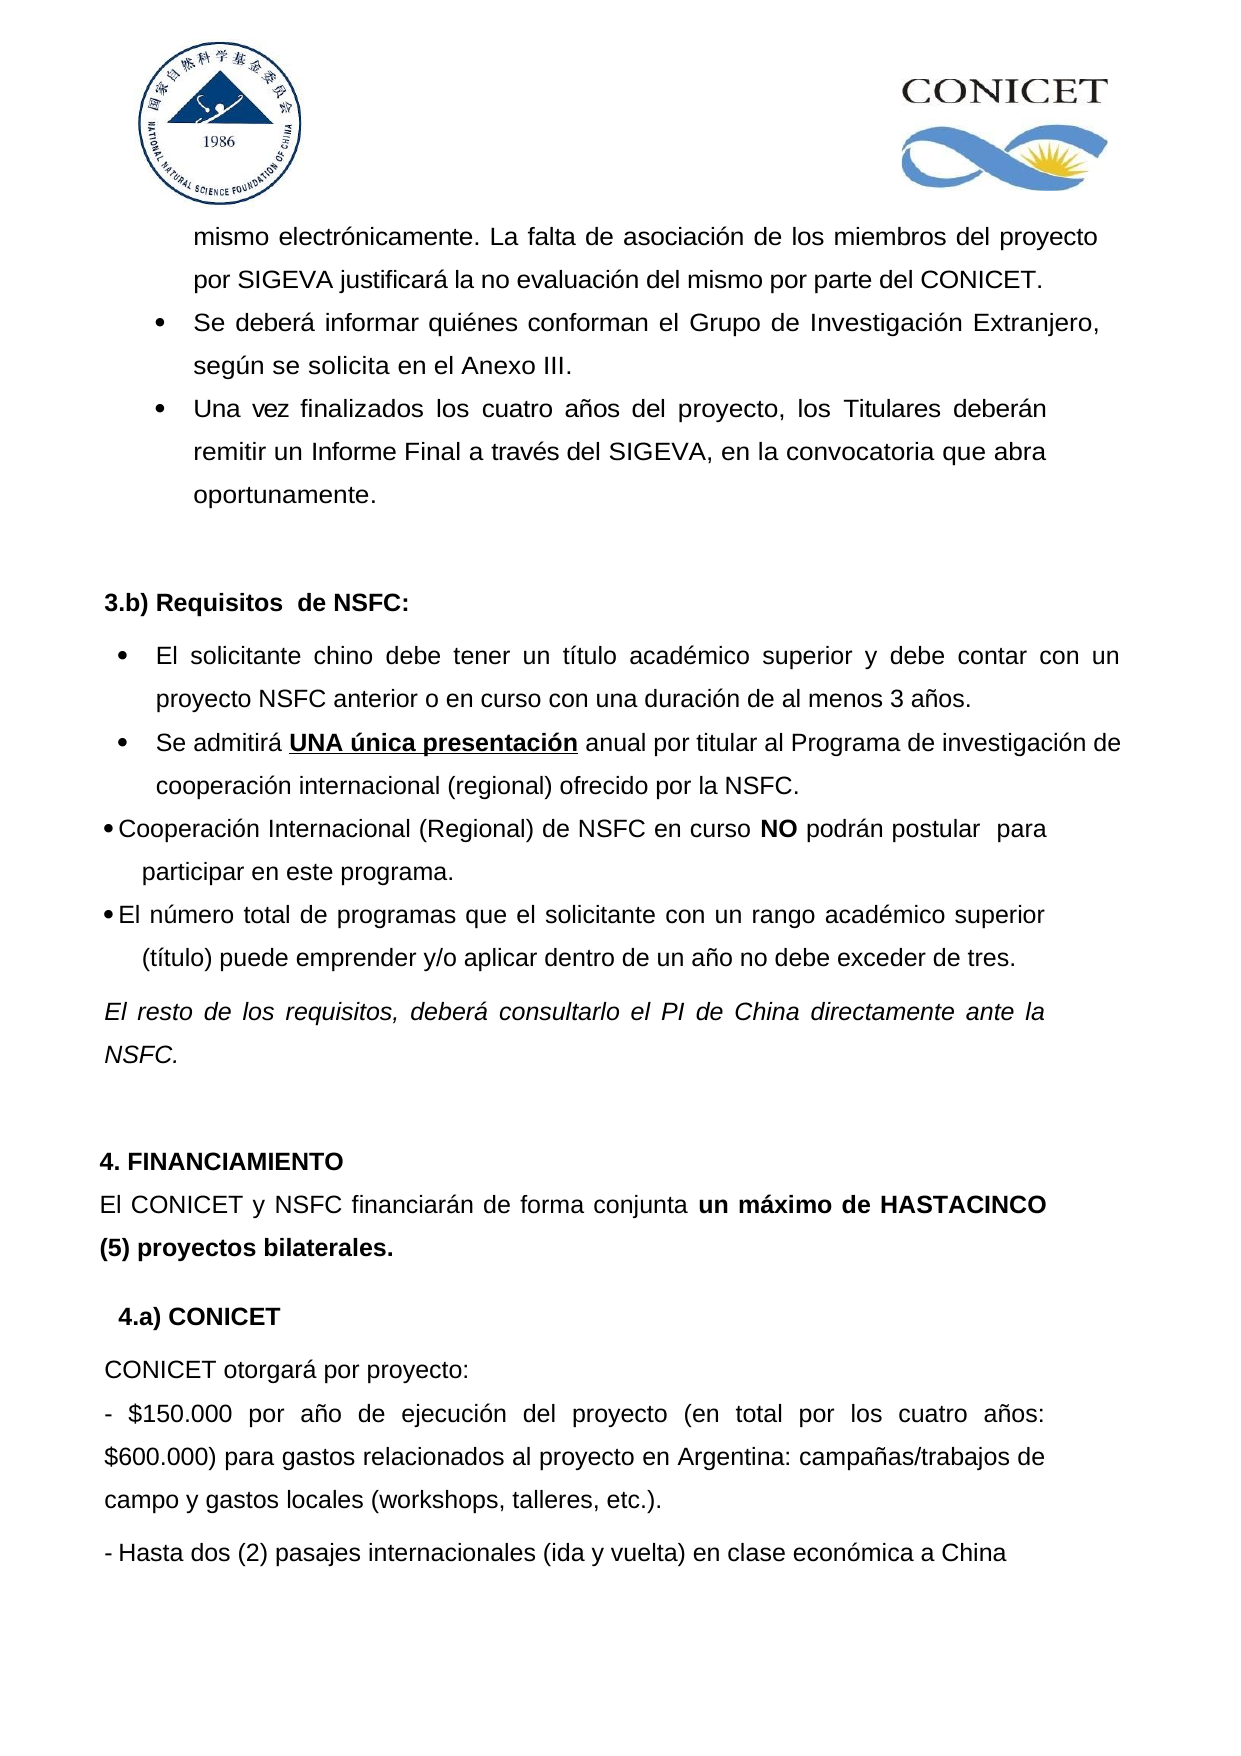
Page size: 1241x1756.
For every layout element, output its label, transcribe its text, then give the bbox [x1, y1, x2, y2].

text - Hasta dos (2) pasajes internacionales (ida y vuelta) en clase económica a China [104, 1538, 1047, 1567]
text CONICET otorgará por proyecto: [104, 1355, 1047, 1384]
list El número total de programas que el solicitante con un rango académico superior (título) puede emprender y/o aplicar dentro de un año no debe exceder de tres. [104, 900, 1047, 972]
list El solicitante chino debe tener un título académico superior y debe contar con un proyecto NSFC anterior o en curso con una duración de al menos 3 años. [118, 641, 1122, 713]
list Se admitirá UNA única presentación anual por titular al Programa de investigación de cooperación internacional (regional) ofrecido por la NSFC. [118, 727, 1122, 799]
list Se deberá informar quiénes conforman el Grupo de Investigación Extranjero, según se solicita en el Anexo III. [156, 308, 1100, 380]
list Cooperación Internacional (Regional) de NSFC en curso NO podrán postular para participar en este programa. [104, 814, 1047, 886]
text 4.a) CONICET [118, 1302, 1047, 1330]
text - $150.000 por año de ejecución del proyecto (en total por los cuatro años: $600.000) para gastos relacionados al proyecto en Argentina: campañas/trabajos de campo y gastos locales (workshops, talleres, etc.). [104, 1398, 1047, 1513]
text 3.b) Requisitos de NSFC: [104, 588, 1047, 616]
text El CONICET y NSFC financiarán de forma conjunta un máximo de HASTACINCO (5) proyectos bilaterales. [99, 1190, 1047, 1262]
picture [901, 79, 1108, 191]
list Una vez finalizados los cuatro años del proyecto, los Titulares deberán remitir un Informe Final a través del SIGEVA, en la convocatoria que abra oportunamente. [156, 394, 1047, 509]
text El resto de los requisitos, deberá consultarlo el PI de China directamente ante la NSFC. [104, 997, 1047, 1069]
text 4. FINANCIAMIENTO [99, 1147, 1047, 1176]
picture [134, 39, 304, 208]
